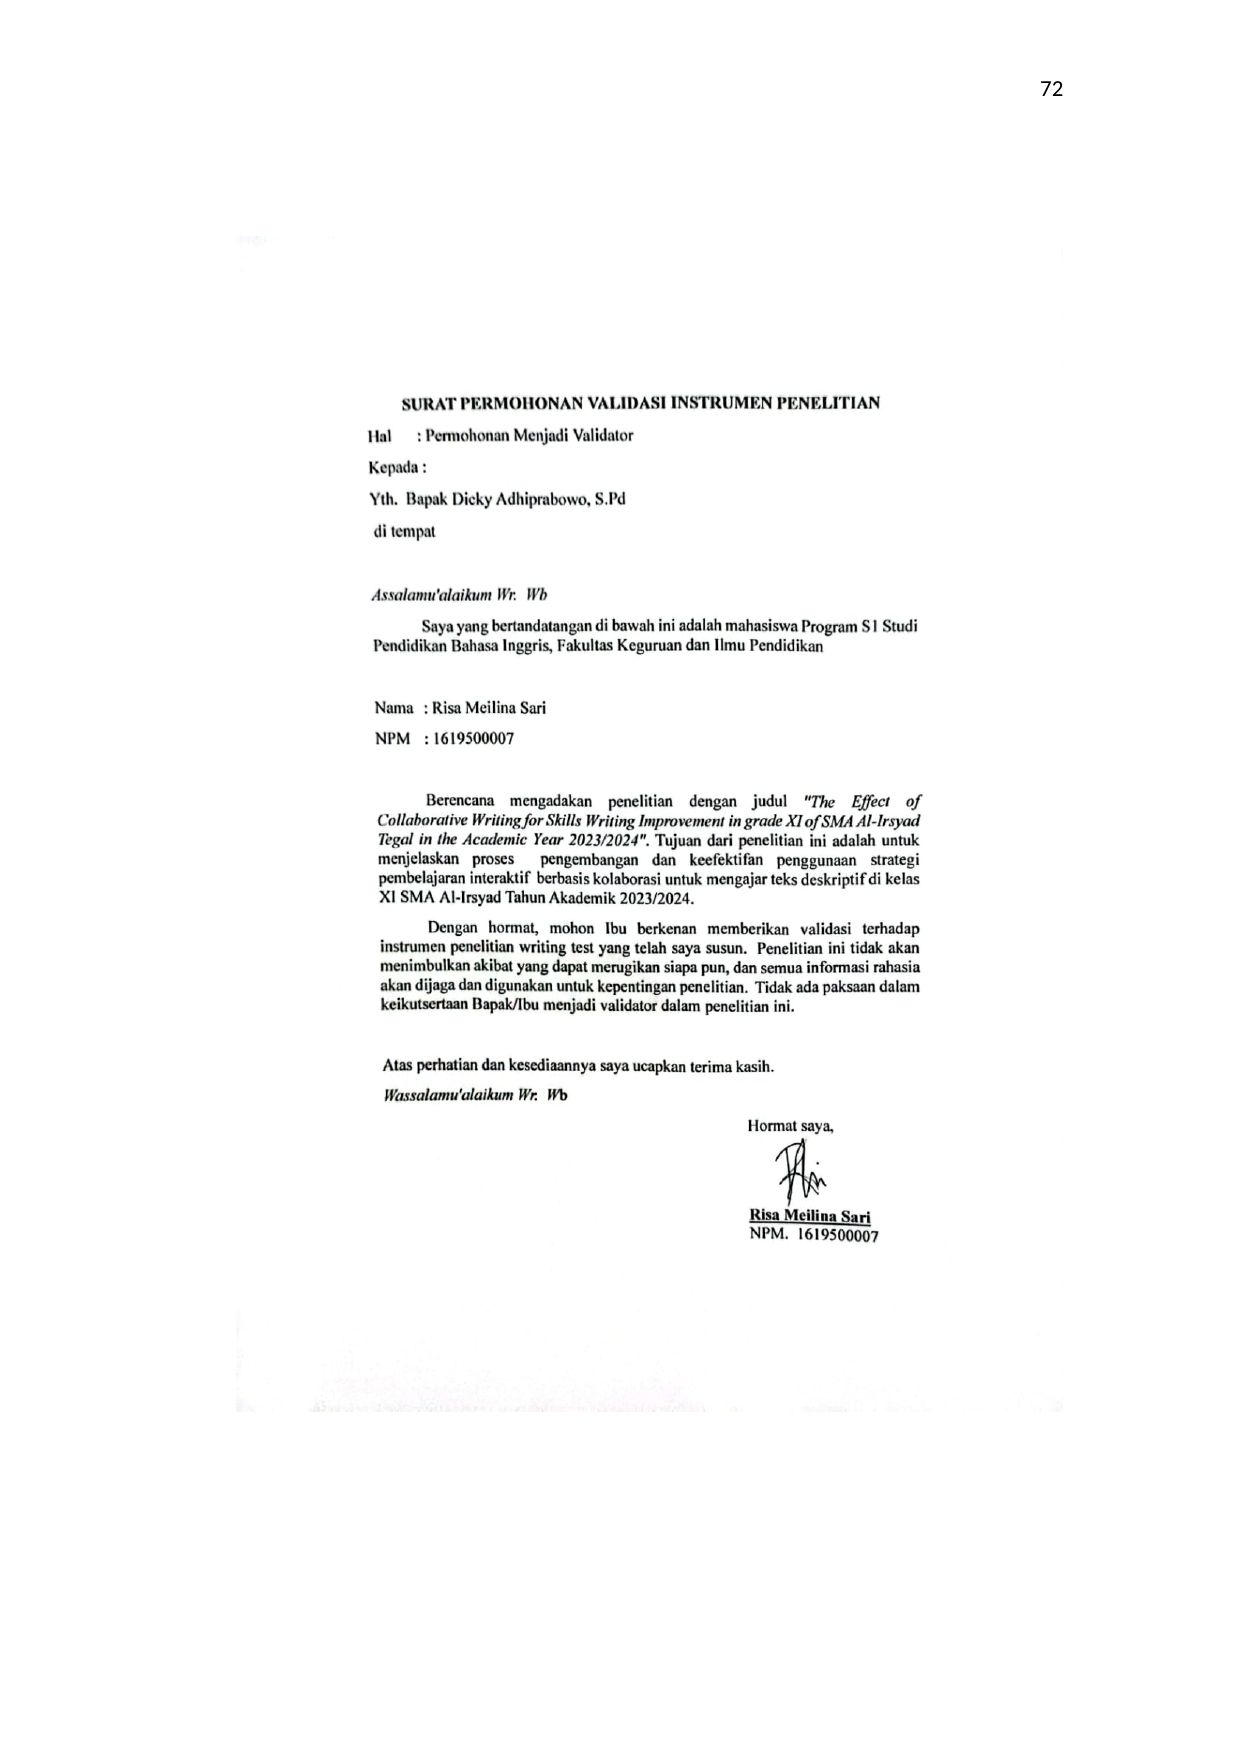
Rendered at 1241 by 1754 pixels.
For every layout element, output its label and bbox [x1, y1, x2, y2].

picture [236, 236, 1063, 1412]
